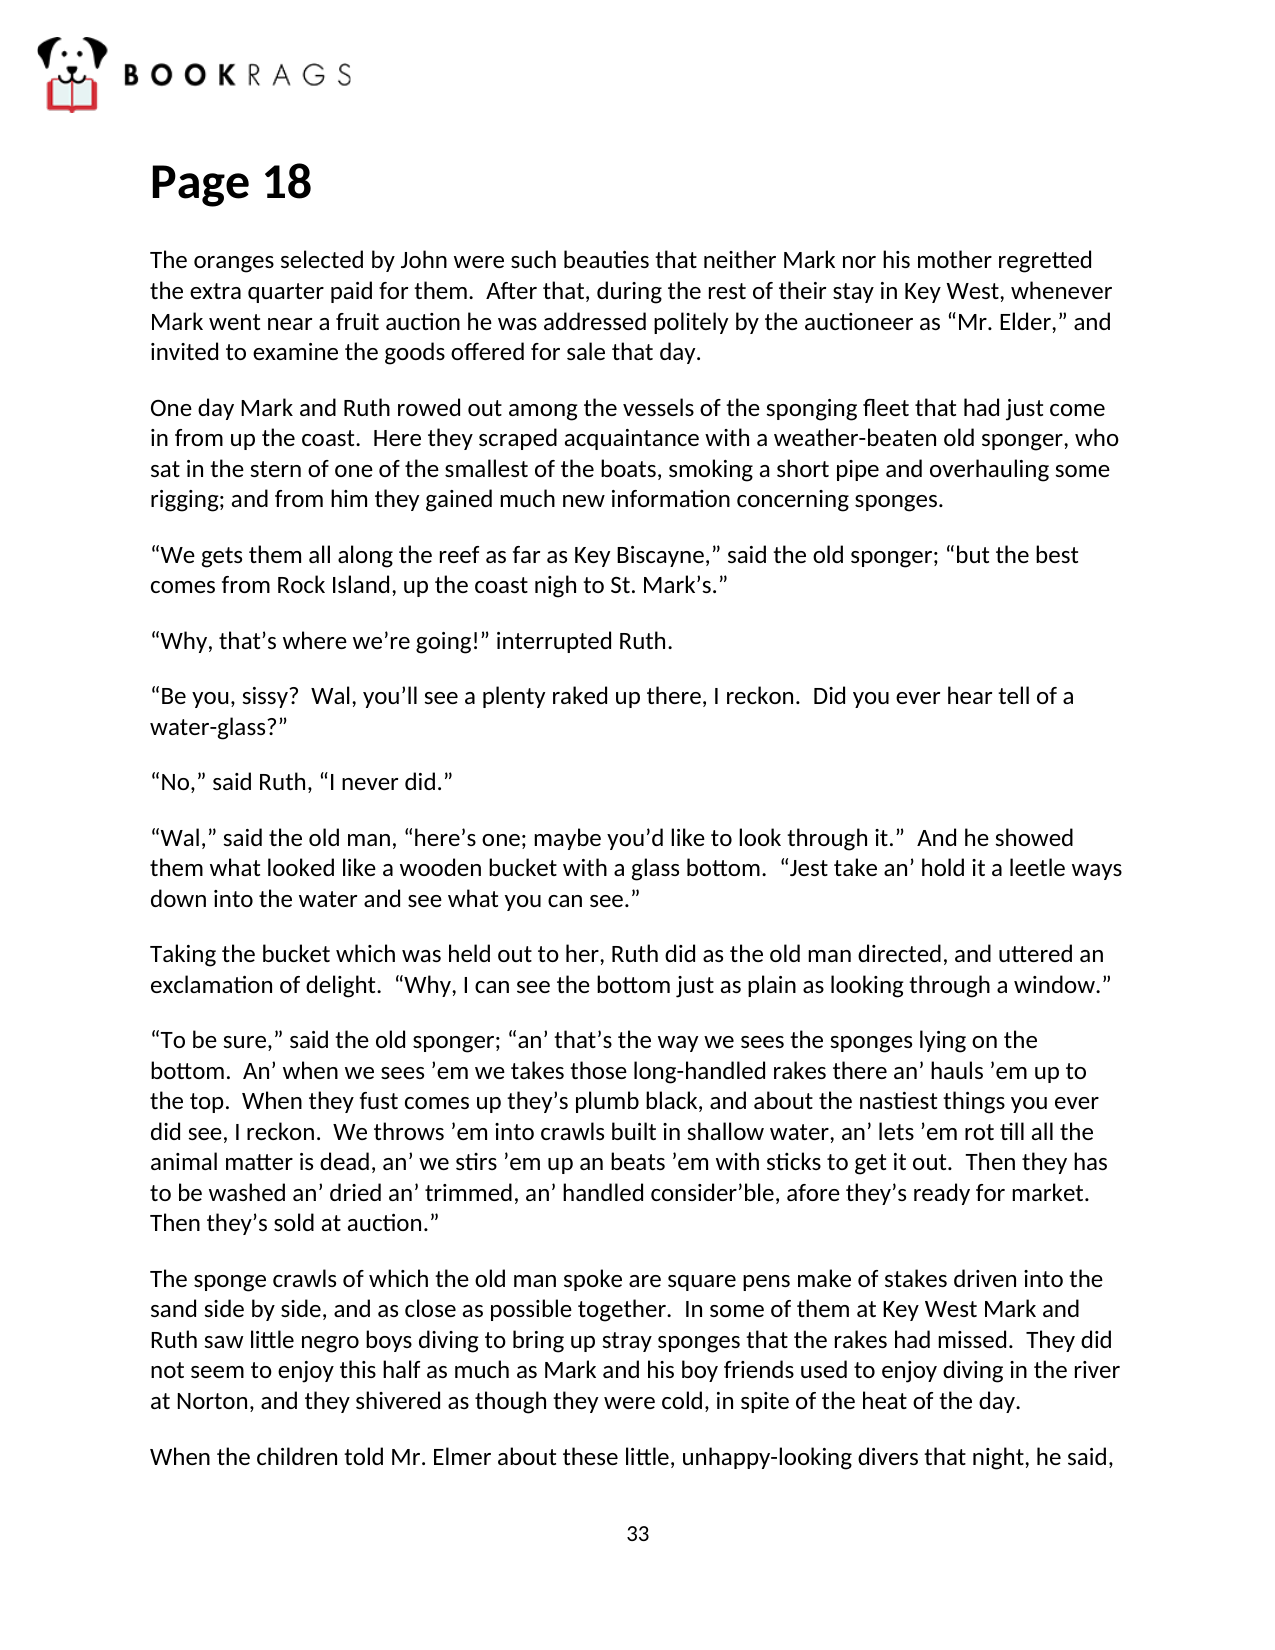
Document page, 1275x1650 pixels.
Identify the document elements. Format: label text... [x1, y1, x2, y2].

text “Wal,” said the old man, “here’s one; maybe you’d like to look through it.” And he showed them what looked like a wooden bucket with a glass bottom. “Jest take an’ hold it a leetle ways down into the water and see what you can see.” [150, 822, 1125, 913]
text “Be you, sissy? Wal, you’ll see a plenty raked up there, I reckon. Did you ever hear tell of a water-glass?” [150, 680, 1125, 741]
text Page 18 [150, 150, 1125, 211]
text “To be sure,” said the old sponger; “an’ that’s the way we sees the sponges lying on the bottom. An’ when we sees ’em we takes those long-handled rakes there an’ hauls ’em up to the top. When they fust comes up they’s plumb black, and about the nastiest things you ever did see, I reckon. We throws ’em into crawls built in shallow water, an’ lets ’em rot till all the animal matter is dead, an’ we stirs ’em up an beats ’em with sticks to get it out. Then they has to be washed an’ dried an’ trimmed, an’ handled consider’ble, afore they’s ready for market. Then they’s sold at auction.” [150, 1024, 1125, 1238]
text Taking the bucket which was held out to her, Ruth did as the old man directed, and uttered an exclamation of delight. “Why, I can see the bottom just as plain as looking through a window.” [150, 938, 1125, 999]
text “No,” said Ruth, “I never did.” [150, 766, 1125, 797]
text “Why, that’s where we’re going!” interrupted Ruth. [150, 625, 1125, 655]
text One day Mark and Ruth rowed out among the vessels of the sponging fleet that had just come in from up the coast. Here they scraped acquaintance with a weather-beaten old sponger, who sat in the stern of one of the smallest of the boats, smoking a short pipe and overhauling some rigging; and from him they gained much new information concerning sponges. [150, 392, 1125, 514]
text “We gets them all along the reef as far as Key Biscayne,” said the old sponger; “but the best comes from Rock Island, up the coast nigh to St. Mark’s.” [150, 539, 1125, 600]
text The oranges selected by John were such beauties that neither Mark nor his mother regretted the extra quarter paid for them. After that, during the rest of their stay in Key West, whenever Mark went near a fruit auction he was addressed politely by the auctioneer as “Mr. Elder,” and invited to examine the goods offered for sale that day. [150, 244, 1125, 367]
text When the children told Mr. Elmer about these little, unhappy-looking divers that night, he said, [150, 1441, 1125, 1471]
text The sponge crawls of which the old man spoke are square pens make of stakes driven into the sand side by side, and as close as possible together. In some of them at Key West Mark and Ruth saw little negro boys diving to bring up stray sponges that the rakes had missed. They did not seem to enjoy this half as much as Mark and his boy friends used to enjoy diving in the river at Norton, and they shivered as though they were cold, in spite of the heat of the day. [150, 1263, 1125, 1416]
picture [37, 37, 351, 113]
